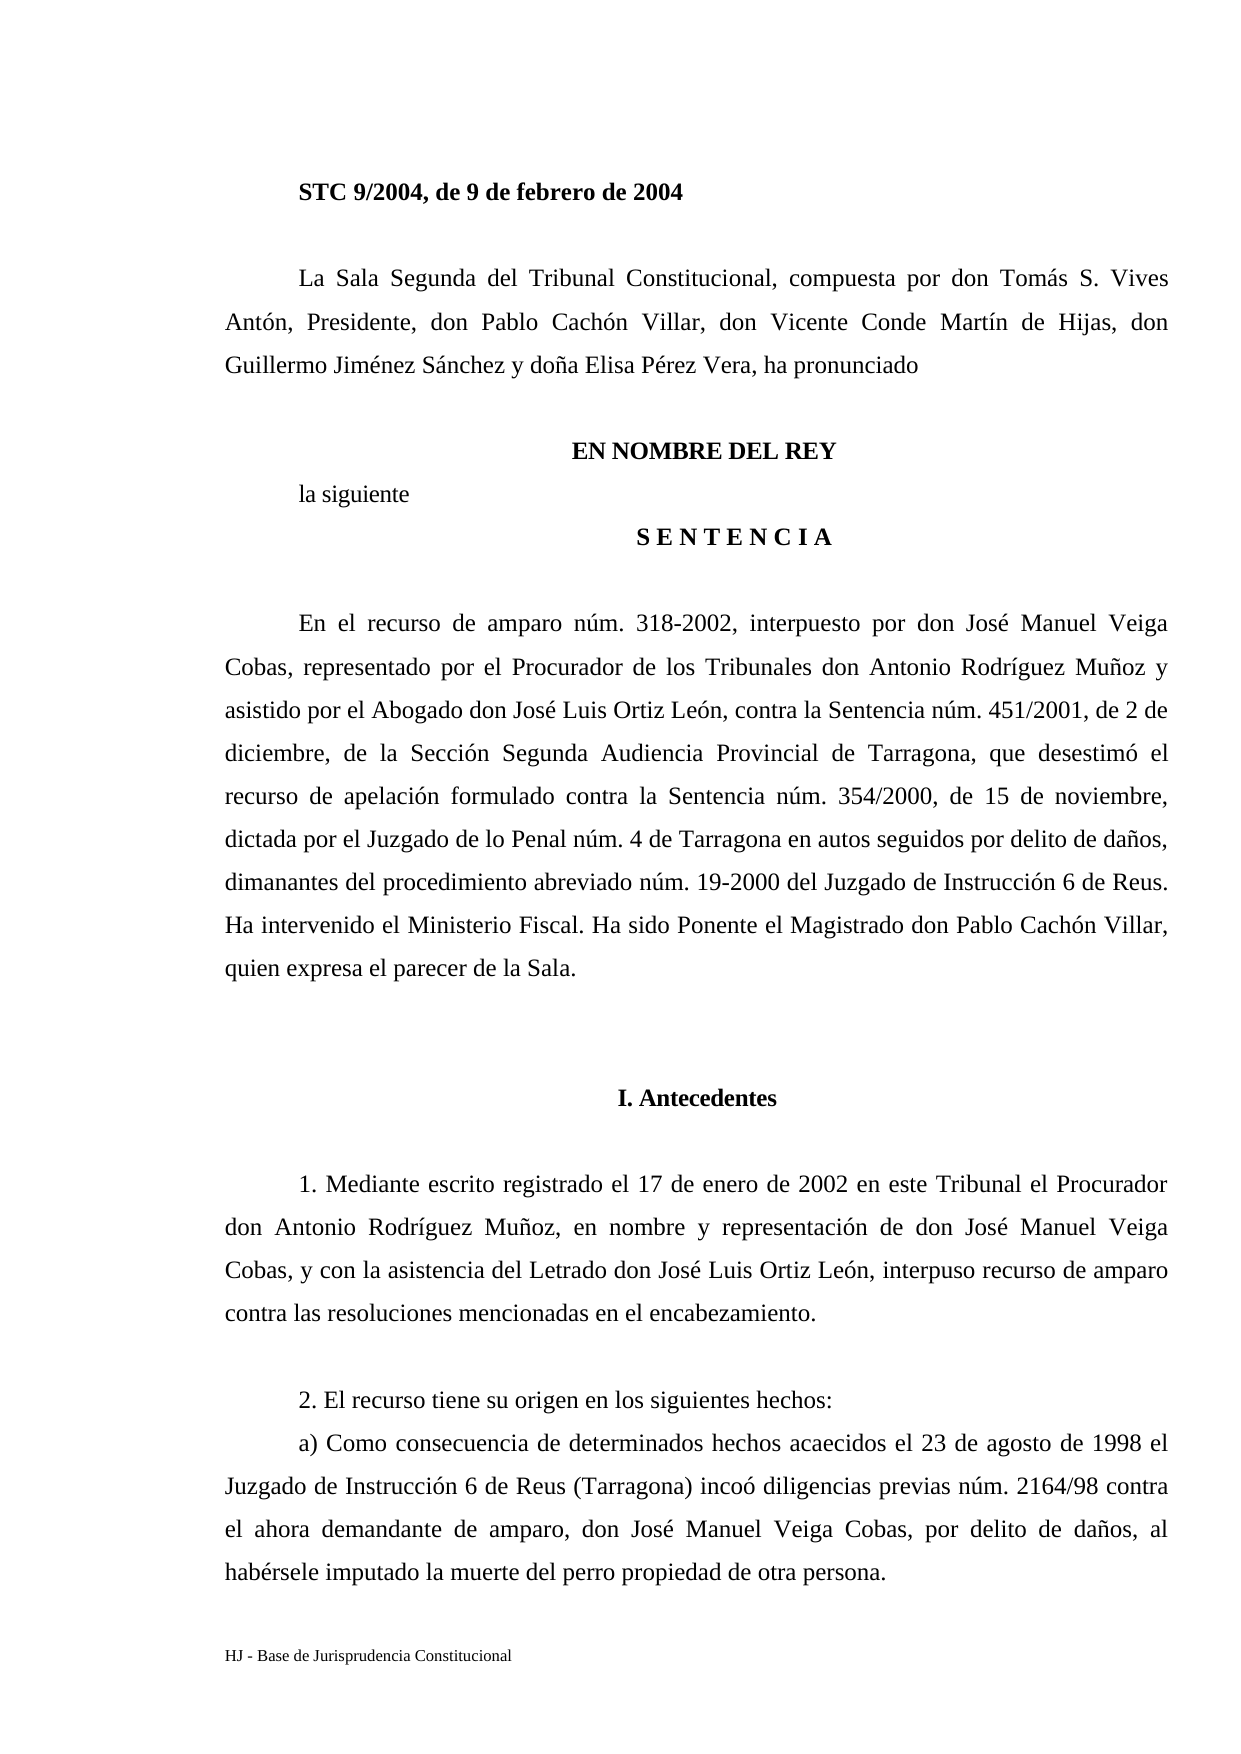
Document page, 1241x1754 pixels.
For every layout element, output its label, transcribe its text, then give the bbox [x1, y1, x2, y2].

text 2. El recurso tiene su origen en los siguientes hechos: [224, 1385, 1169, 1413]
text EN NOMBRE DEL REY [224, 436, 1110, 465]
text a) Como consecuencia de determinados hechos acaecidos el 23 de agosto de 1998 el Juzgado de Instrucción 6 de Reus (Tarragona) incoó diligencias previas núm. 2164/98 contra el ahora demandante de amparo, don José Manuel Veiga Cobas, por delito de daños, al habérsele imputado la muerte del perro propiedad de otra persona. [224, 1428, 1169, 1586]
text STC 9/2004, de 9 de febrero de 2004 [224, 177, 1169, 206]
text 1. Mediante escrito registrado el 17 de enero de 2002 en este Tribunal el Procurador don Antonio Rodríguez Muñoz, en nombre y representación de don José Manuel Veiga Cobas, y con la asistencia del Letrado don José Luis Ortiz León, interpuso recurso de amparo contra las resoluciones mencionadas en el encabezamiento. [224, 1169, 1169, 1327]
text En el recurso de amparo núm. 318-2002, interpuesto por don José Manuel Veiga Cobas, representado por el Procurador de los Tribunales don Antonio Rodríguez Muñoz y asistido por el Abogado don José Luis Ortiz León, contra la Sentencia núm. 451/2001, de 2 de diciembre, de la Sección Segunda Audiencia Provincial de Tarragona, que desestimó el recurso de apelación formulado contra la Sentencia núm. 354/2000, de 15 de noviembre, dictada por el Juzgado de lo Penal núm. 4 de Tarragona en autos seguidos por delito de daños, dimanantes del procedimiento abreviado núm. 19-2000 del Juzgado de Instrucción 6 de Reus. Ha intervenido el Ministerio Fiscal. Ha sido Ponente el Magistrado don Pablo Cachón Villar, quien expresa el parecer de la Sala. [224, 608, 1169, 982]
text La Sala Segunda del Tribunal Constitucional, compuesta por don Tomás S. Vives Antón, Presidente, don Pablo Cachón Villar, don Vicente Conde Martín de Hijas, don Guillermo Jiménez Sánchez y doña Elisa Pérez Vera, ha pronunciado [224, 263, 1169, 378]
text la siguiente [224, 479, 1110, 508]
text I. Antecedentes [224, 1083, 1169, 1112]
text S E N T E N C I A [224, 522, 1169, 551]
